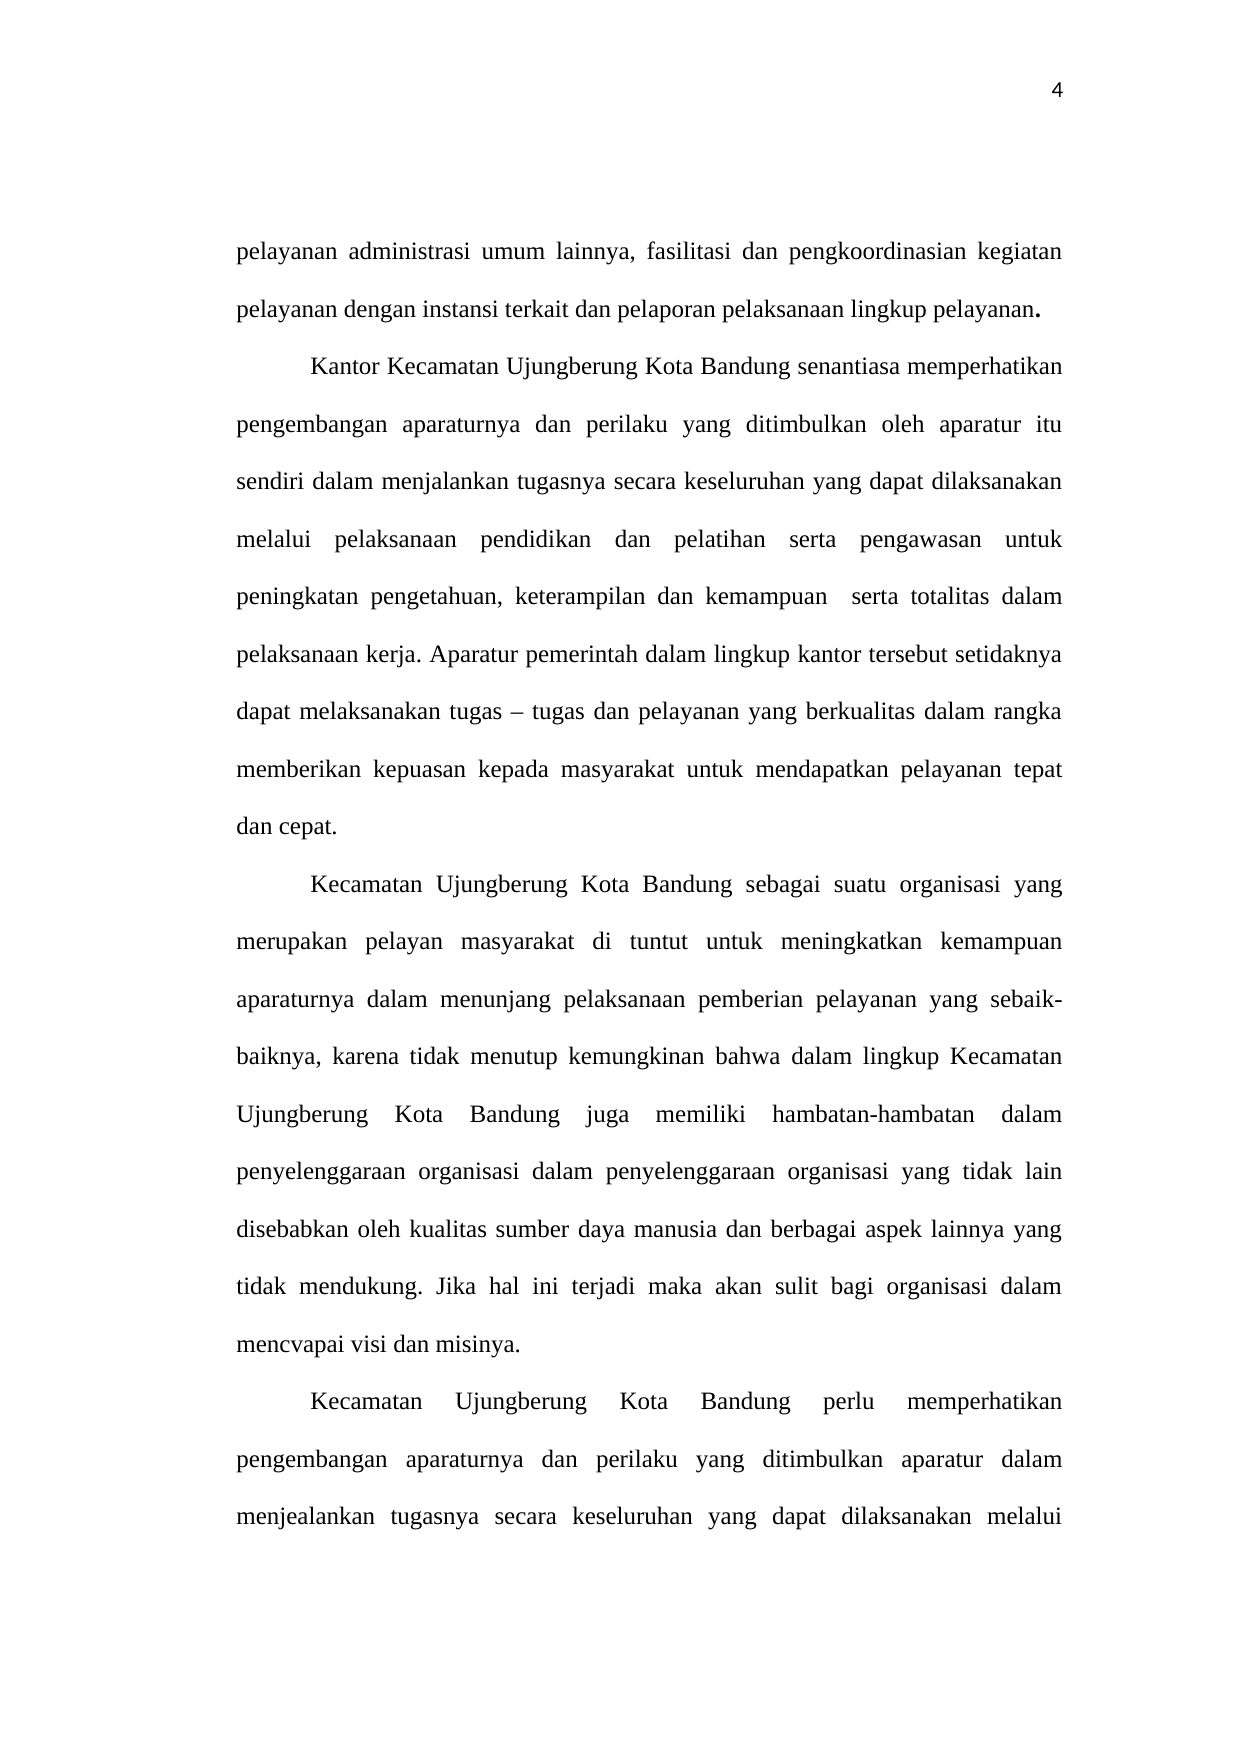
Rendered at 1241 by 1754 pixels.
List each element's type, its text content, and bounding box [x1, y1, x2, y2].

list Kantor Kecamatan Ujungberung Kota Bandung senantiasa memperhatikan pengembangan aparaturnya dan perilaku yang ditimbulkan oleh aparatur itu sendiri dalam menjalankan tugasnya secara keseluruhan yang dapat dilaksanakan melalui pelaksanaan pendidikan dan pelatihan serta pengawasan untuk peningkatan pengetahuan, keterampilan dan kemampuan serta totalitas dalam pelaksanaan kerja. Aparatur pemerintah dalam lingkup kantor tersebut setidaknya dapat melaksanakan tugas – tugas dan pelayanan yang berkualitas dalam rangka memberikan kepuasan kepada masyarakat untuk mendapatkan pelayanan tepat dan cepat. [236, 351, 1063, 840]
list Kecamatan Ujungberung Kota Bandung sebagai suatu organisasi yang merupakan pelayan masyarakat di tuntut untuk meningkatkan kemampuan aparaturnya dalam menunjang pelaksanaan pemberian pelayanan yang sebaik-baiknya, karena tidak menutup kemungkinan bahwa dalam lingkup Kecamatan Ujungberung Kota Bandung juga memiliki hambatan-hambatan dalam penyelenggaraan organisasi dalam penyelenggaraan organisasi yang tidak lain disebabkan oleh kualitas sumber daya manusia dan berbagai aspek lainnya yang tidak mendukung. Jika hal ini terjadi maka akan sulit bagi organisasi dalam mencvapai visi dan misinya. [236, 869, 1063, 1357]
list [236, 1386, 1063, 1530]
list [236, 236, 1063, 322]
